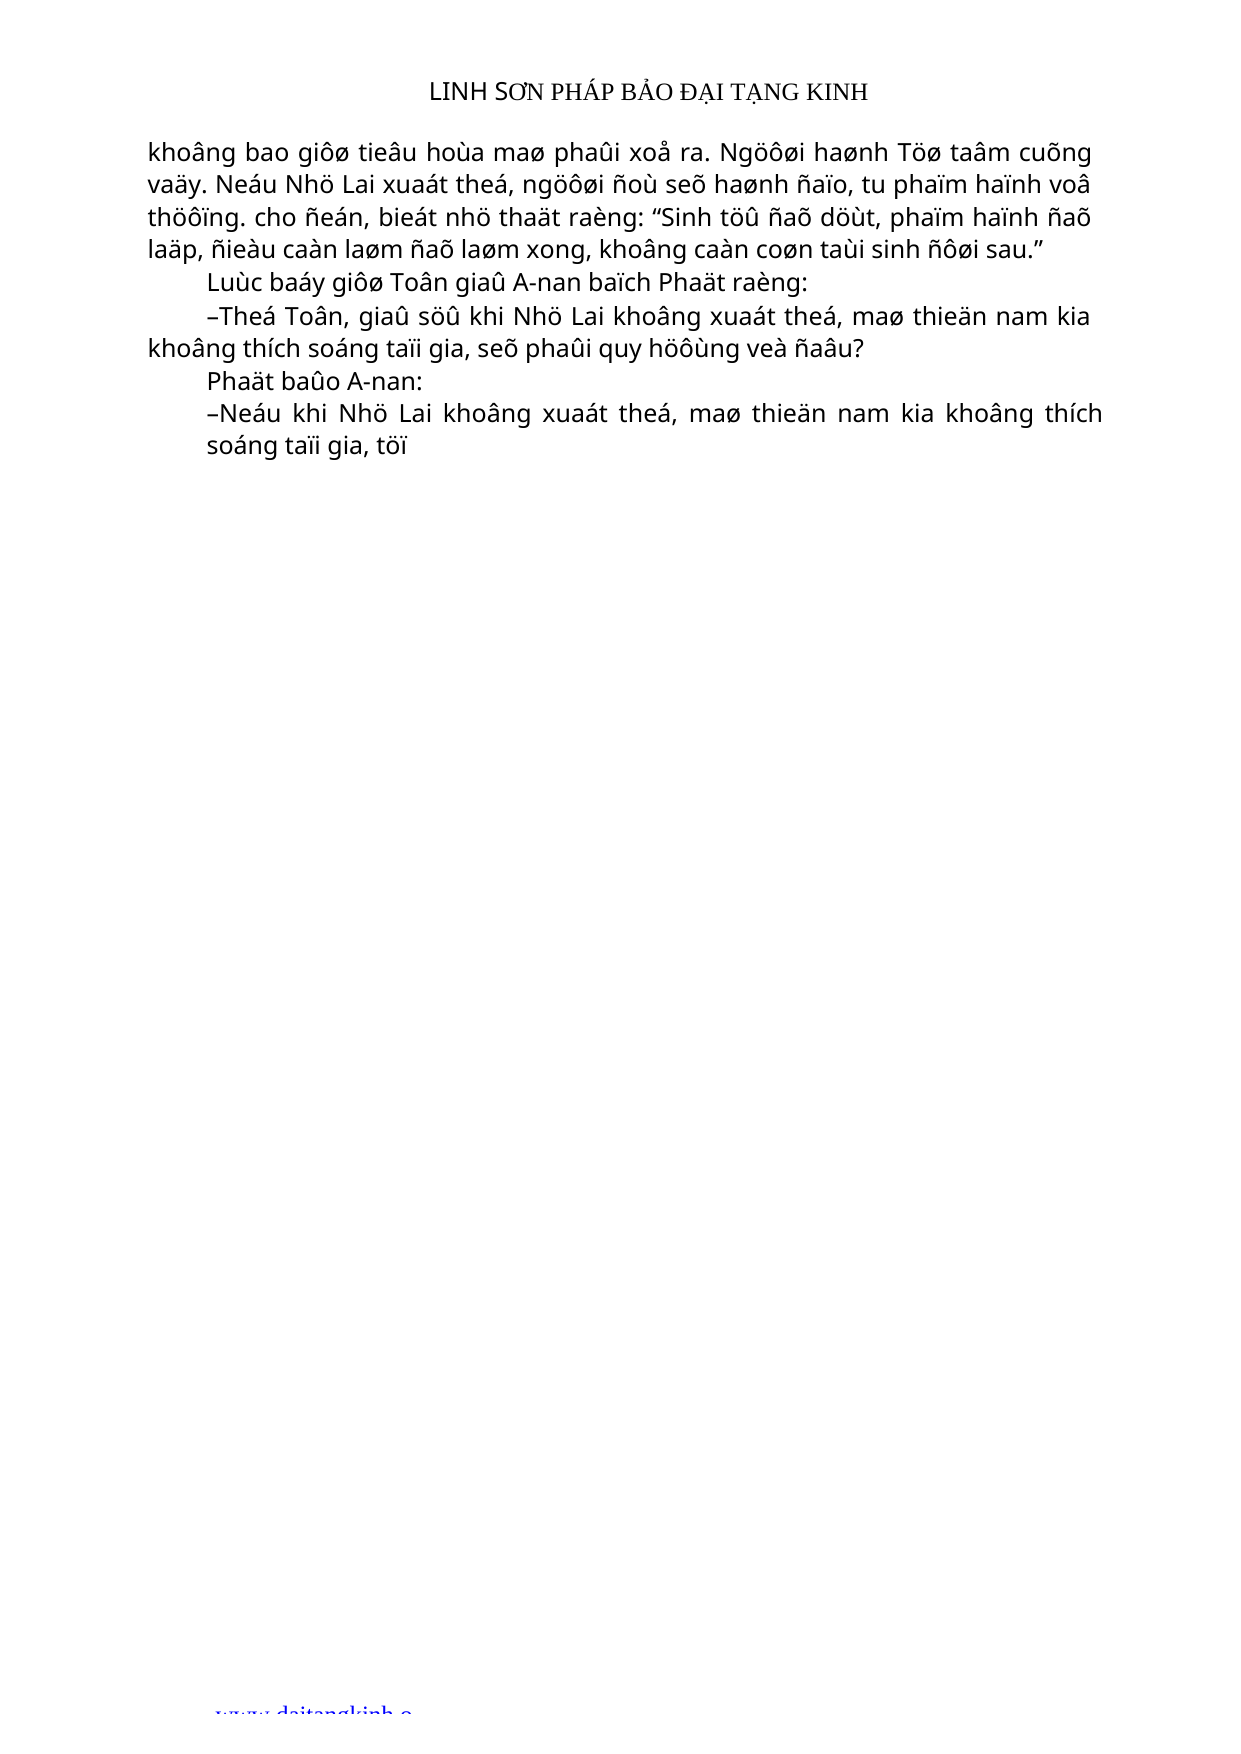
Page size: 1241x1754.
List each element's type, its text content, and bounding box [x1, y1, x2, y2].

text –Theá Toân, giaû söû khi Nhö Lai khoâng xuaát theá, maø thieän nam kia khoâng thích soáng taïi gia, seõ phaûi quy höôùng veà ñaâu? [147, 298, 1093, 365]
text Phaät baûo A-nan: [206, 365, 1105, 396]
text –Neáu khi Nhö Lai khoâng xuaát theá, maø thieän nam kia khoâng thích soáng taïi gia, töï [206, 396, 1105, 461]
text Luùc baáy giôø Toân giaû A-nan baïch Phaät raèng: [206, 266, 1105, 298]
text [147, 135, 1093, 266]
